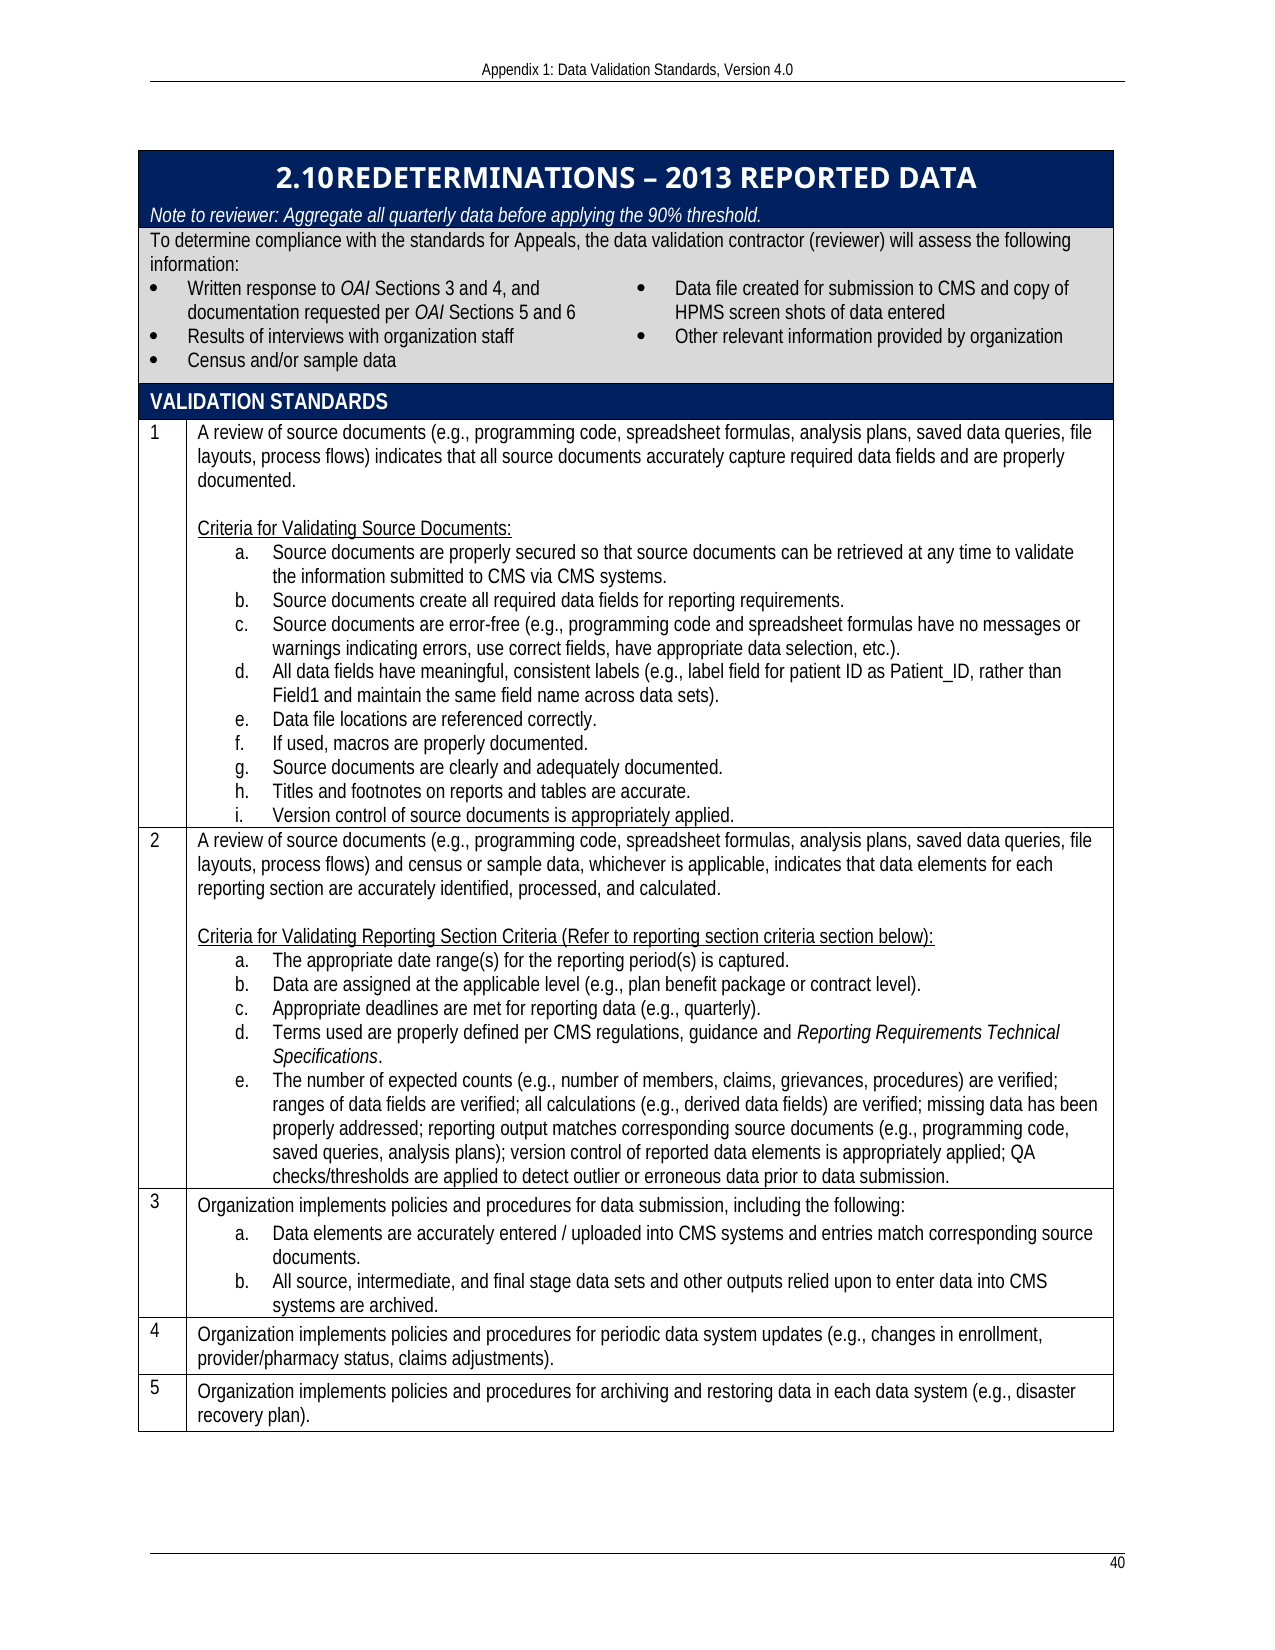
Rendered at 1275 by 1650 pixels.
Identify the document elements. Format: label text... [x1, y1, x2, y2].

table_cell To determine compliance with the standards for Appeals, the data validation contractor (reviewer) will assess the following information: [139, 228, 1113, 276]
table_cell A review of source documents (e.g., programming code, spreadsheet formulas, analysis plans, saved data queries, file layouts, process flows) indicates that all source documents accurately capture required data fields and are properly documented. Criteria for Validating Source Documents: Source documents are properly secured so that source documents can be retrieved at any time to validate the information submitted to CMS via CMS systems. Source documents create all required data fields for reporting requirements. Source documents are error-free (e.g., programming code and spreadsheet formulas have no messages or warnings indicating errors, use correct fields, have appropriate data selection, etc.). All data fields have meaningful, consistent labels (e.g., label field for patient ID as Patient_ID, rather than Field1 and maintain the same field name across data sets). Data file locations are referenced correctly. If used, macros are properly documented. Source documents are clearly and adequately documented. Titles and footnotes on reports and tables are accurate. Version control of source documents is appropriately applied. [187, 420, 1113, 827]
table_cell 3 [139, 1189, 186, 1317]
table_cell VALIDATION STANDARDS [139, 384, 1113, 419]
table_cell Organization implements policies and procedures for periodic data system updates (e.g., changes in enrollment, provider/pharmacy status, claims adjustments). [187, 1318, 1113, 1374]
table_cell 2 [139, 828, 186, 1187]
table_cell 5 [139, 1375, 186, 1431]
table_cell A review of source documents (e.g., programming code, spreadsheet formulas, analysis plans, saved data queries, file layouts, process flows) and census or sample data, whichever is applicable, indicates that data elements for each reporting section are accurately identified, processed, and calculated. Criteria for Validating Reporting Section Criteria (Refer to reporting section criteria section below): The appropriate date range(s) for the reporting period(s) is captured. Data are assigned at the applicable level (e.g., plan benefit package or contract level). Appropriate deadlines are met for reporting data (e.g., quarterly). Terms used are properly defined per CMS regulations, guidance and Reporting Requirements Technical Specifications. The number of expected counts (e.g., number of members, claims, grievances, procedures) are verified; ranges of data fields are verified; all calculations (e.g., derived data fields) are verified; missing data has been properly addressed; reporting output matches corresponding source documents (e.g., programming code, saved queries, analysis plans); version control of reported data elements is appropriately applied; QA checks/thresholds are applied to detect outlier or erroneous data prior to data submission. [187, 828, 1113, 1187]
table_header Redeterminations – 2013 Reported Data Note to reviewer: Aggregate all quarterly data before applying the 90% threshold. [139, 151, 1113, 227]
table_cell Data file created for submission to CMS and copy of HPMS screen shots of data entered Other relevant information provided by organization [626, 276, 1113, 383]
table_cell 4 [139, 1318, 186, 1374]
table_cell Written response to OAI Sections 3 and 4, and documentation requested per OAI Sections 5 and 6 Results of interviews with organization staff Census and/or sample data [139, 276, 626, 383]
table_cell 1 [139, 420, 186, 827]
table_cell Organization implements policies and procedures for archiving and restoring data in each data system (e.g., disaster recovery plan). [187, 1375, 1113, 1431]
table_cell Organization implements policies and procedures for data submission, including the following: Data elements are accurately entered / uploaded into CMS systems and entries match corresponding source documents. All source, intermediate, and final stage data sets and other outputs relied upon to enter data into CMS systems are archived. [187, 1189, 1113, 1317]
